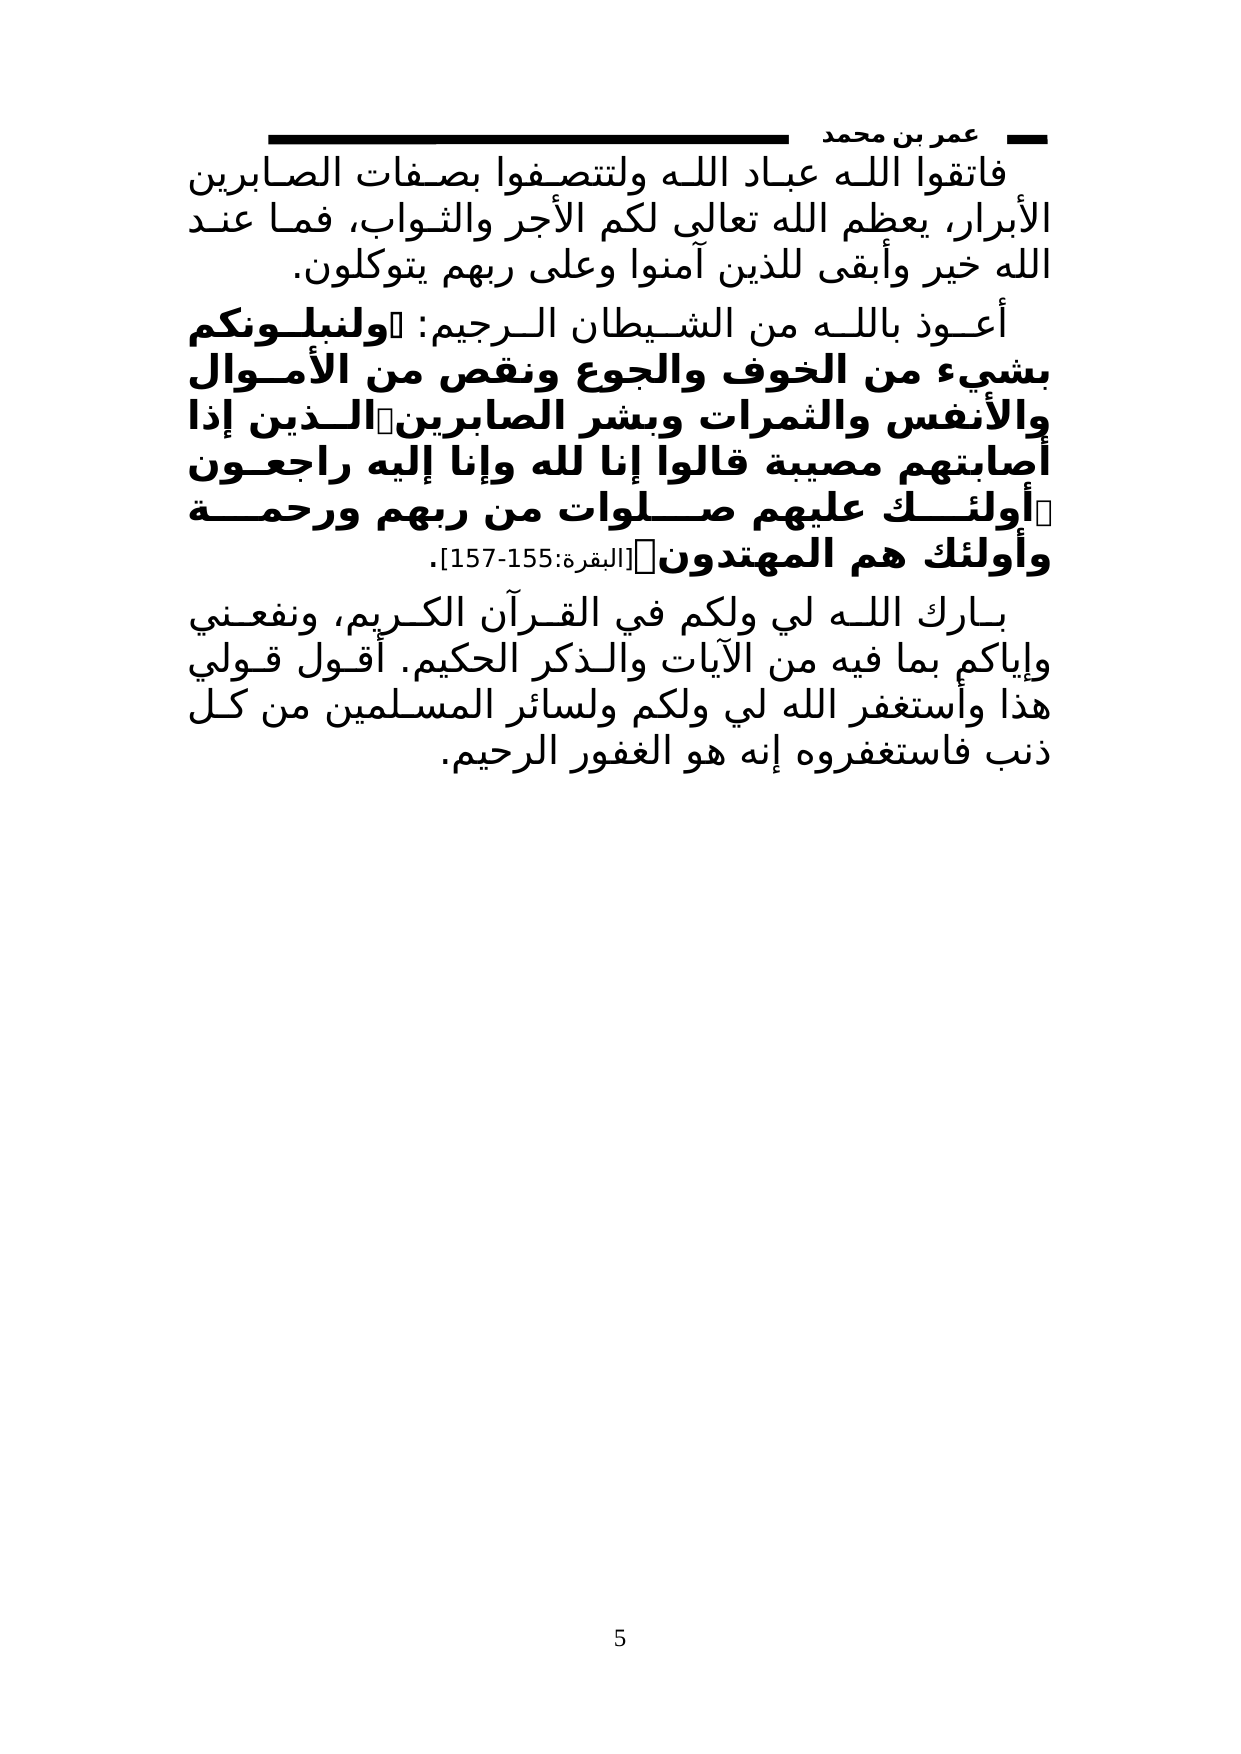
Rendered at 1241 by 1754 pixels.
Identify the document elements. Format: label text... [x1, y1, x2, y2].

text فاتقوا الله عباد الله ولتتصفوا بصفات الصابرين الأبرار، يعظم الله تعالى لكم الأجر والثواب، فما عند الله خير وأبقى للذين آمنوا وعلى ربهم يتوكلون. [187, 150, 1053, 288]
text أعوذ بالله من الشيطان الرجيم: ولنبلونكم بشيء من الخوف والجوع ونقص من الأموال والأنفس والثمرات وبشر الصابرينالذين إذا أصابتهم مصيبة قالوا إنا لله وإنا إليه راجعونأولئك عليهم صلوات من ربهم ورحمة وأولئك هم المهتدون[البقرة:155-157]. [187, 301, 1053, 577]
text بارك الله لي ولكم في القرآن الكريم، ونفعني وإياكم بما فيه من الآيات والذكر الحكيم. أقول قولي هذا وأستغفر الله لي ولكم ولسائر المسلمين من كل ذنب فاستغفروه إنه هو الغفور الرحيم. [187, 589, 1053, 773]
